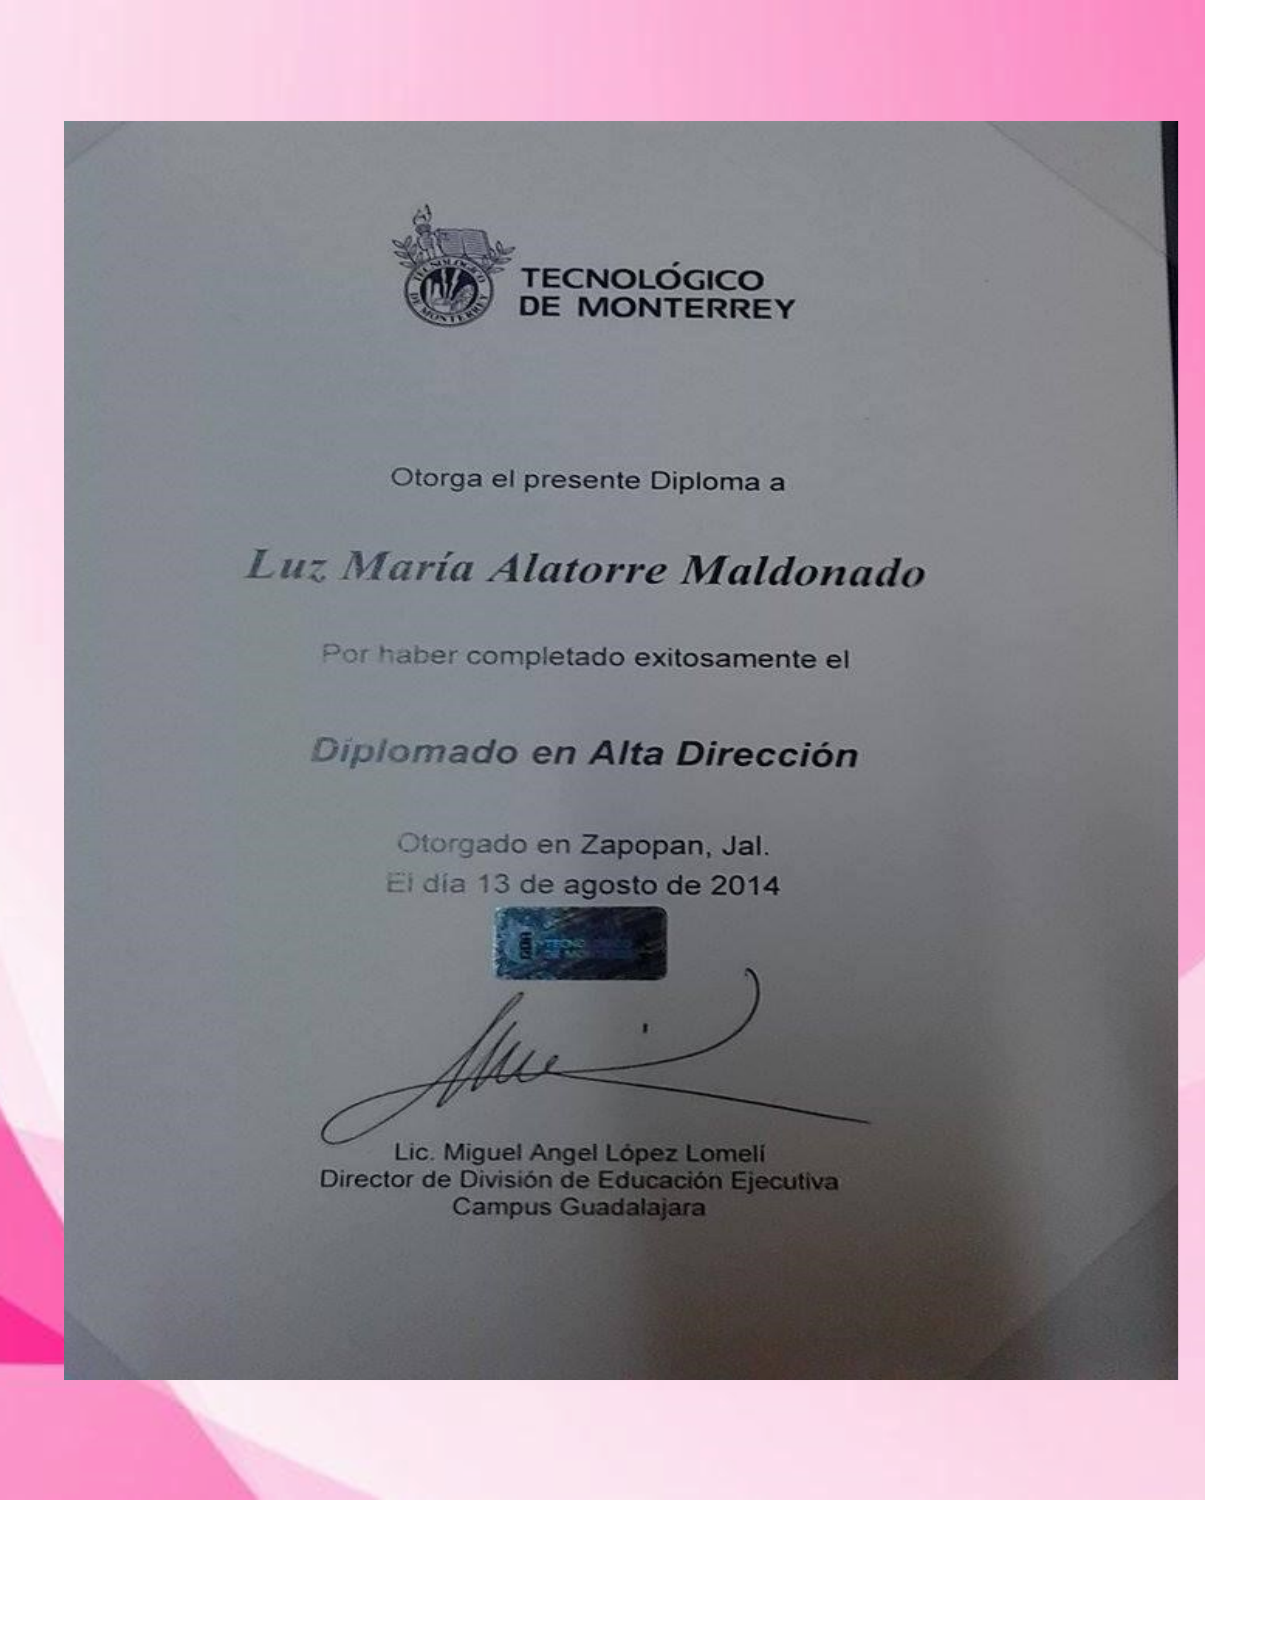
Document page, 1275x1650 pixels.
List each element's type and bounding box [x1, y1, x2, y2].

picture [0, 0, 1205, 1500]
